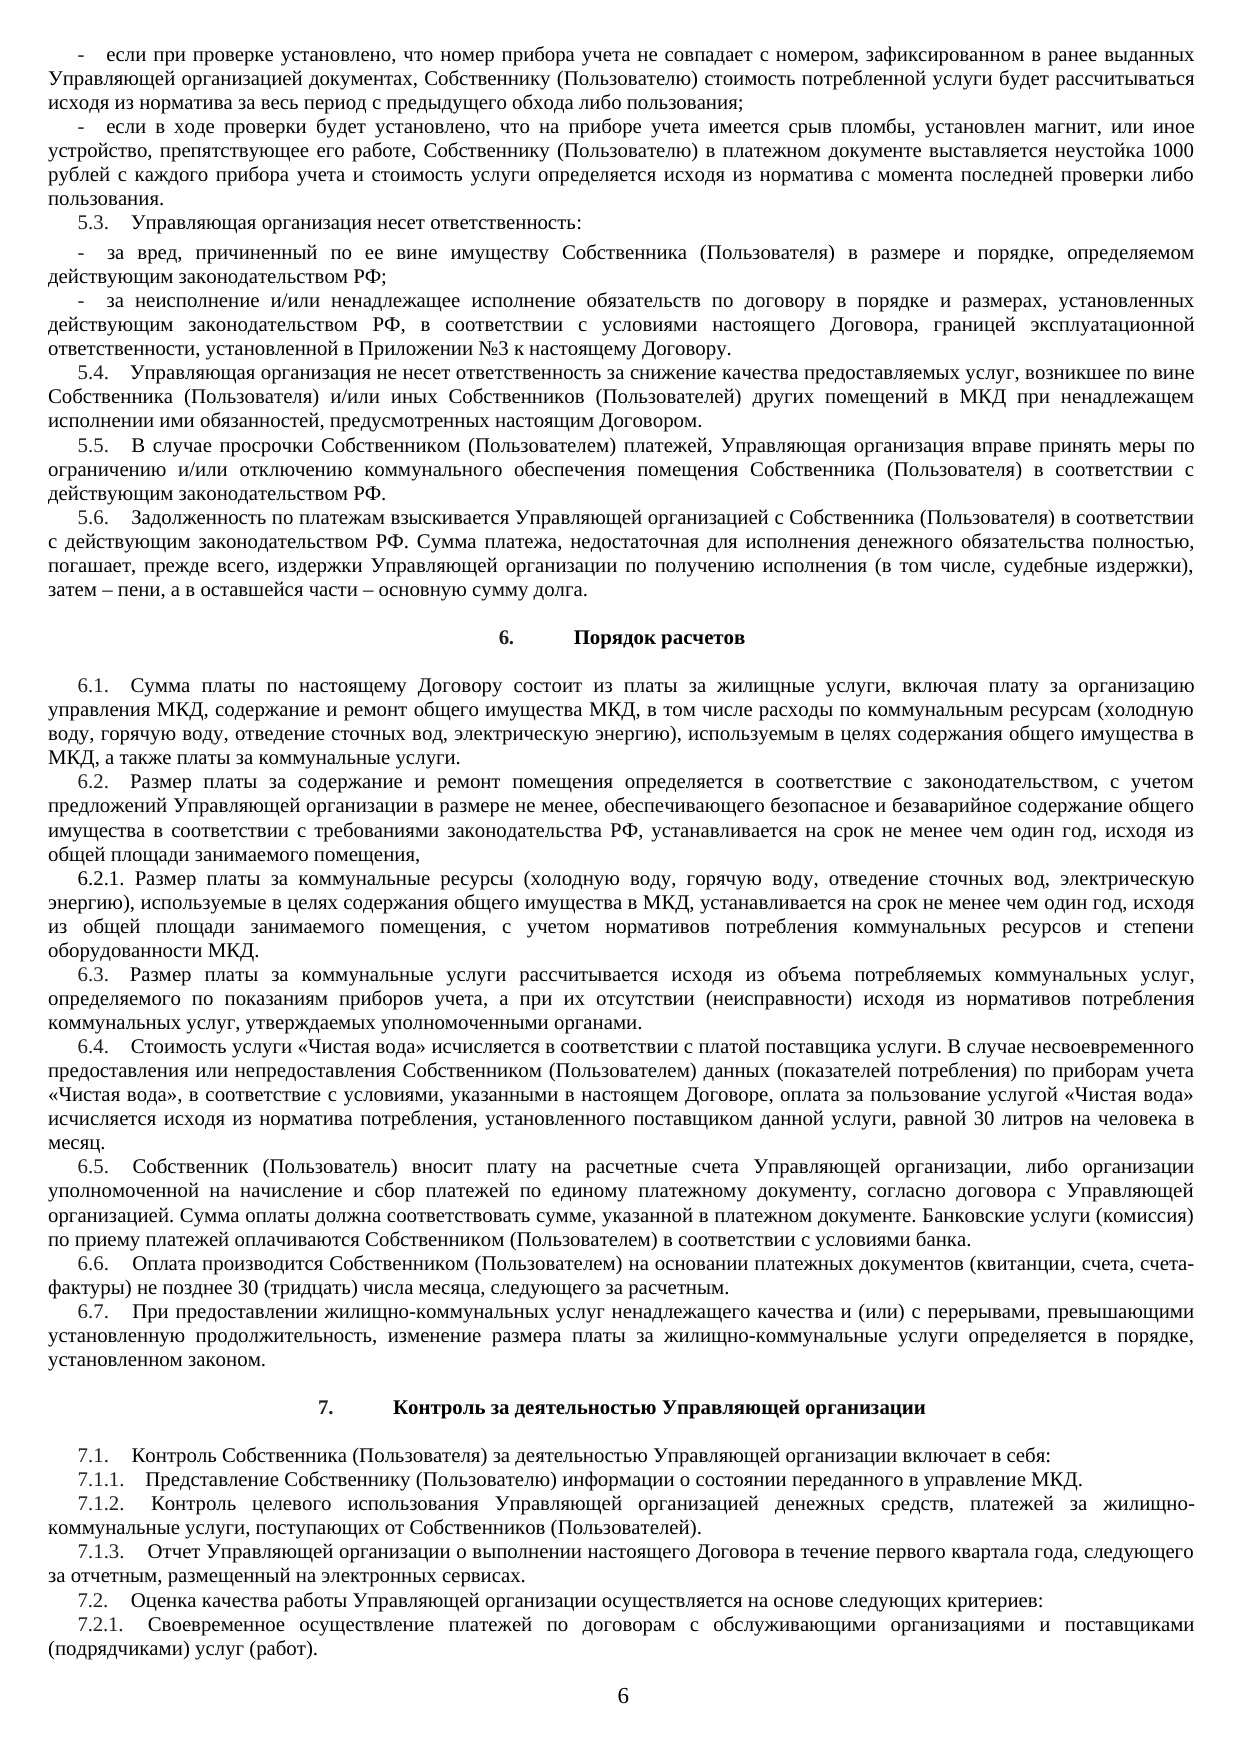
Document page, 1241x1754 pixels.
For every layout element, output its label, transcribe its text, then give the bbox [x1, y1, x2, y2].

list Представление Собственнику (Пользователю) информации о состоянии переданного в управление МКД. [48, 1467, 1196, 1491]
list Сумма платы по настоящему Договору состоит из платы за жилищные услуги, включая плату за организацию управления МКД, содержание и ремонт общего имущества МКД, в том числе расходы по коммунальным ресурсам (холодную воду, горячую воду, отведение сточных вод, электрическую энергию), используемым в целях содержания общего имущества в МКД, а также платы за коммунальные услуги. [48, 673, 1196, 769]
list Контроль целевого использования Управляющей организацией денежных средств, платежей за жилищно-коммунальные услуги, поступающих от Собственников (Пользователей). [48, 1491, 1196, 1539]
list Задолженность по платежам взыскивается Управляющей организацией с Собственника (Пользователя) в соответствии с действующим законодательством РФ. Сумма платежа, недостаточная для исполнения денежного обязательства полностью, погашает, прежде всего, издержки Управляющей организации по получению исполнения (в том числе, судебные издержки), затем – пени, а в оставшейся части – основную сумму долга. [48, 505, 1196, 601]
list Отчет Управляющей организации о выполнении настоящего Договора в течение первого квартала года, следующего за отчетным, размещенный на электронных сервисах. [48, 1539, 1196, 1587]
list за неисполнение и/или ненадлежащее исполнение обязательств по договору в порядке и размерах, установленных действующим законодательством РФ, в соответствии с условиями настоящего Договора, границей эксплуатационной ответственности, установленной в Приложении №3 к настоящему Договору. [48, 288, 1196, 360]
list Своевременное осуществление платежей по договорам с обслуживающими организациями и поставщиками (подрядчиками) услуг (работ). [48, 1612, 1196, 1660]
list Контроль Собственника (Пользователя) за деятельностью Управляющей организации включает в себя: [48, 1443, 1196, 1467]
list Управляющая организация несет ответственность: [48, 210, 1196, 234]
subtitle Порядок расчетов [48, 625, 1196, 649]
list Стоимость услуги «Чистая вода» исчисляется в соответствии с платой поставщика услуги. В случае несвоевременного предоставления или непредоставления Собственником (Пользователем) данных (показателей потребления) по приборам учета «Чистая вода», в соответствие с условиями, указанными в настоящем Договоре, оплата за пользование услугой «Чистая вода» исчисляется исходя из норматива потребления, установленного поставщиком данной услуги, равной 30 литров на человека в месяц. [48, 1034, 1196, 1154]
list 6.2.1. Размер платы за коммунальные ресурсы (холодную воду, горячую воду, отведение сточных вод, электрическую энергию), используемые в целях содержания общего имущества в МКД, устанавливается на срок не менее чем один год, исходя из общей площади занимаемого помещения, с учетом нормативов потребления коммунальных ресурсов и степени оборудованности МКД. [48, 866, 1196, 962]
list Управляющая организация не несет ответственность за снижение качества предоставляемых услуг, возникшее по вине Собственника (Пользователя) и/или иных Собственников (Пользователей) других помещений в МКД при ненадлежащем исполнении ими обязанностей, предусмотренных настоящим Договором. [48, 360, 1196, 432]
list Собственник (Пользователь) вносит плату на расчетные счета Управляющей организации, либо организации уполномоченной на начисление и сбор платежей по единому платежному документу, согласно договора с Управляющей организацией. Сумма оплаты должна соответствовать сумме, указанной в платежном документе. Банковские услуги (комиссия) по приему платежей оплачиваются Собственником (Пользователем) в соответствии с условиями банка. [48, 1154, 1196, 1251]
list Размер платы за содержание и ремонт помещения определяется в соответствие с законодательством, с учетом предложений Управляющей организации в размере не менее, обеспечивающего безопасное и безаварийное содержание общего имущества в соответствии с требованиями законодательства РФ, устанавливается на срок не менее чем один год, исходя из общей площади занимаемого помещения, [48, 769, 1196, 866]
list Оплата производится Собственником (Пользователем) на основании платежных документов (квитанции, счета, счета-фактуры) не позднее 30 (тридцать) числа месяца, следующего за расчетным. [48, 1251, 1196, 1299]
list Оценка качества работы Управляющей организации осуществляется на основе следующих критериев: [48, 1587, 1196, 1612]
list В случае просрочки Собственником (Пользователем) платежей, Управляющая организация вправе принять меры по ограничению и/или отключению коммунального обеспечения помещения Собственника (Пользователя) в соответствии с действующим законодательством РФ. [48, 432, 1196, 505]
list Размер платы за коммунальные услуги рассчитывается исходя из объема потребляемых коммунальных услуг, определяемого по показаниям приборов учета, а при их отсутствии (неисправности) исходя из нормативов потребления коммунальных услуг, утверждаемых уполномоченными органами. [48, 962, 1196, 1034]
list При предоставлении жилищно-коммунальных услуг ненадлежащего качества и (или) с перерывами, превышающими установленную продолжительность, изменение размера платы за жилищно-коммунальные услуги определяется в порядке, установленном законом. [48, 1299, 1196, 1371]
list за вред, причиненный по ее вине имуществу Собственника (Пользователя) в размере и порядке, определяемом действующим законодательством РФ; [48, 240, 1196, 288]
list если при проверке установлено, что номер прибора учета не совпадает с номером, зафиксированном в ранее выданных Управляющей организацией документах, Собственнику (Пользователю) стоимость потребленной услуги будет рассчитываться исходя из норматива за весь период с предыдущего обхода либо пользования; [48, 42, 1196, 114]
list если в ходе проверки будет установлено, что на приборе учета имеется срыв пломбы, установлен магнит, или иное устройство, препятствующее его работе, Собственнику (Пользователю) в платежном документе выставляется неустойка 1000 рублей с каждого прибора учета и стоимость услуги определяется исходя из норматива с момента последней проверки либо пользования. [48, 114, 1196, 210]
subtitle Контроль за деятельностью Управляющей организации [48, 1395, 1196, 1419]
